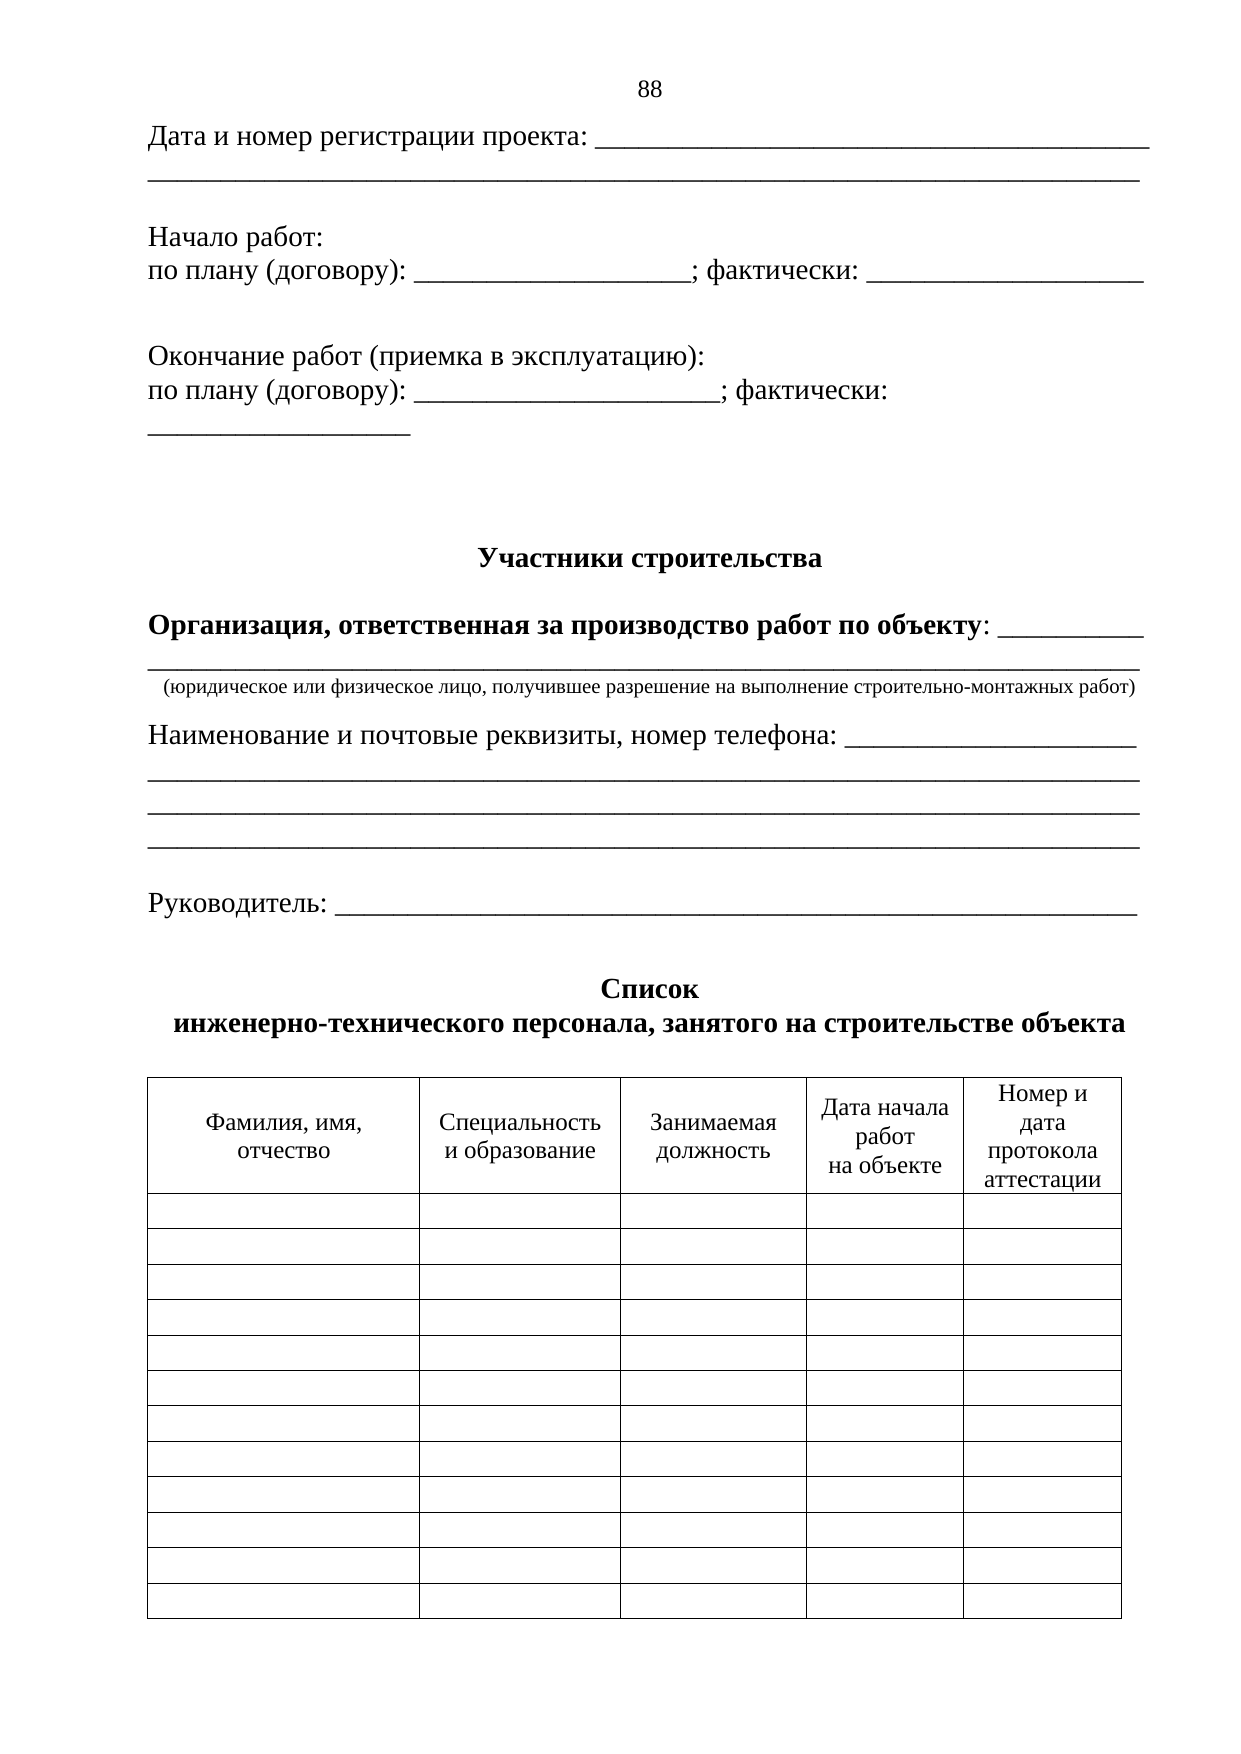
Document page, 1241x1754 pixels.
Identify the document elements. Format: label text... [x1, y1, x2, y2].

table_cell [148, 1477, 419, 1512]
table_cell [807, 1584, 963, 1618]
text по плану (договору): ___________________; фактически: ___________________ [148, 252, 1152, 286]
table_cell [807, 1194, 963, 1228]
text по плану (договору): _____________________; фактически: __________________ [148, 372, 1152, 439]
text Список [148, 971, 1152, 1005]
text инженерно-технического персонала, занятого на строительстве объекта [148, 1005, 1152, 1038]
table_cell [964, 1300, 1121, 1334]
text ____________________________________________________________________ [148, 751, 1152, 784]
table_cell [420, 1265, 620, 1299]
text Наименование и почтовые реквизиты, номер телефона: ____________________ [148, 717, 1152, 751]
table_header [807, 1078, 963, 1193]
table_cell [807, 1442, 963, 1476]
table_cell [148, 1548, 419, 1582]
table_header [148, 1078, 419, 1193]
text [148, 152, 1152, 185]
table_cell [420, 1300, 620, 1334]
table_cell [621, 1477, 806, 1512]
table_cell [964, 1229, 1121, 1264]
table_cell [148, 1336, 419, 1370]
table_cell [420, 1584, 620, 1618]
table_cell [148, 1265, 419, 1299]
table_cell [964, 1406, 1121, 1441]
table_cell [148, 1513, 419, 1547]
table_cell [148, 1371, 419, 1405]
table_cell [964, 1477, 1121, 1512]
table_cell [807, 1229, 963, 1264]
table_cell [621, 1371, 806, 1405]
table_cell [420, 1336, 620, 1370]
text ____________________________________________________________________ [148, 640, 1152, 674]
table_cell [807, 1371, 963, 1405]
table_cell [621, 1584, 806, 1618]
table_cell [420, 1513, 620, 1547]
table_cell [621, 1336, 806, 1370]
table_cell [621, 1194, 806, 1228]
text (юридическое или физическое лицо, получившее разрешение на выполнение строительно-монтажных работ) [148, 674, 1152, 698]
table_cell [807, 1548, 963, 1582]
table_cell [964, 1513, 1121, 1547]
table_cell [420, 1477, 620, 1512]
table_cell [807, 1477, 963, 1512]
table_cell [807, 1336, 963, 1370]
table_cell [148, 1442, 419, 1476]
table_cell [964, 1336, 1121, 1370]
text Окончание работ (приемка в эксплуатацию): [148, 338, 1152, 372]
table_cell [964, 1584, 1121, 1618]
text Начало работ: [148, 219, 1152, 252]
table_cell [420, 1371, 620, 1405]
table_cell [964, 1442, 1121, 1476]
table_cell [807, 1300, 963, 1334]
text Руководитель: _______________________________________________________ [148, 885, 1152, 918]
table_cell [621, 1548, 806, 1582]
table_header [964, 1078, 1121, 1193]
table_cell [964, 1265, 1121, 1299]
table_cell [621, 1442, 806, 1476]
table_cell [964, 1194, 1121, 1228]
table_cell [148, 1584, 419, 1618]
text ____________________________________________________________________ [148, 784, 1152, 818]
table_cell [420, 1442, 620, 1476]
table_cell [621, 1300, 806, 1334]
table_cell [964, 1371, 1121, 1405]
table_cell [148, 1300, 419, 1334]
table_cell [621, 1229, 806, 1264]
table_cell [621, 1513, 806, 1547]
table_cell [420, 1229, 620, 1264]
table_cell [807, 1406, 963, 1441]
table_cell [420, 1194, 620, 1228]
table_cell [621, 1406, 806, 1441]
text Участники строительства [148, 540, 1152, 573]
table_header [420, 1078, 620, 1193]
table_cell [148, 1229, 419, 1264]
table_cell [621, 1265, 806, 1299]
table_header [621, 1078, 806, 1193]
text ____________________________________________________________________ [148, 818, 1152, 851]
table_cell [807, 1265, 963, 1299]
text Дата и номер регистрации проекта: ______________________________________ [148, 118, 1152, 152]
text Организация, ответственная за производство работ по объекту: __________ [148, 607, 1152, 640]
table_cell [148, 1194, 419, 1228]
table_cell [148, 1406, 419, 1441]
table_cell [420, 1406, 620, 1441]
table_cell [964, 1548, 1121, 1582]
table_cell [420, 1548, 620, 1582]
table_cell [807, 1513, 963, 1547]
